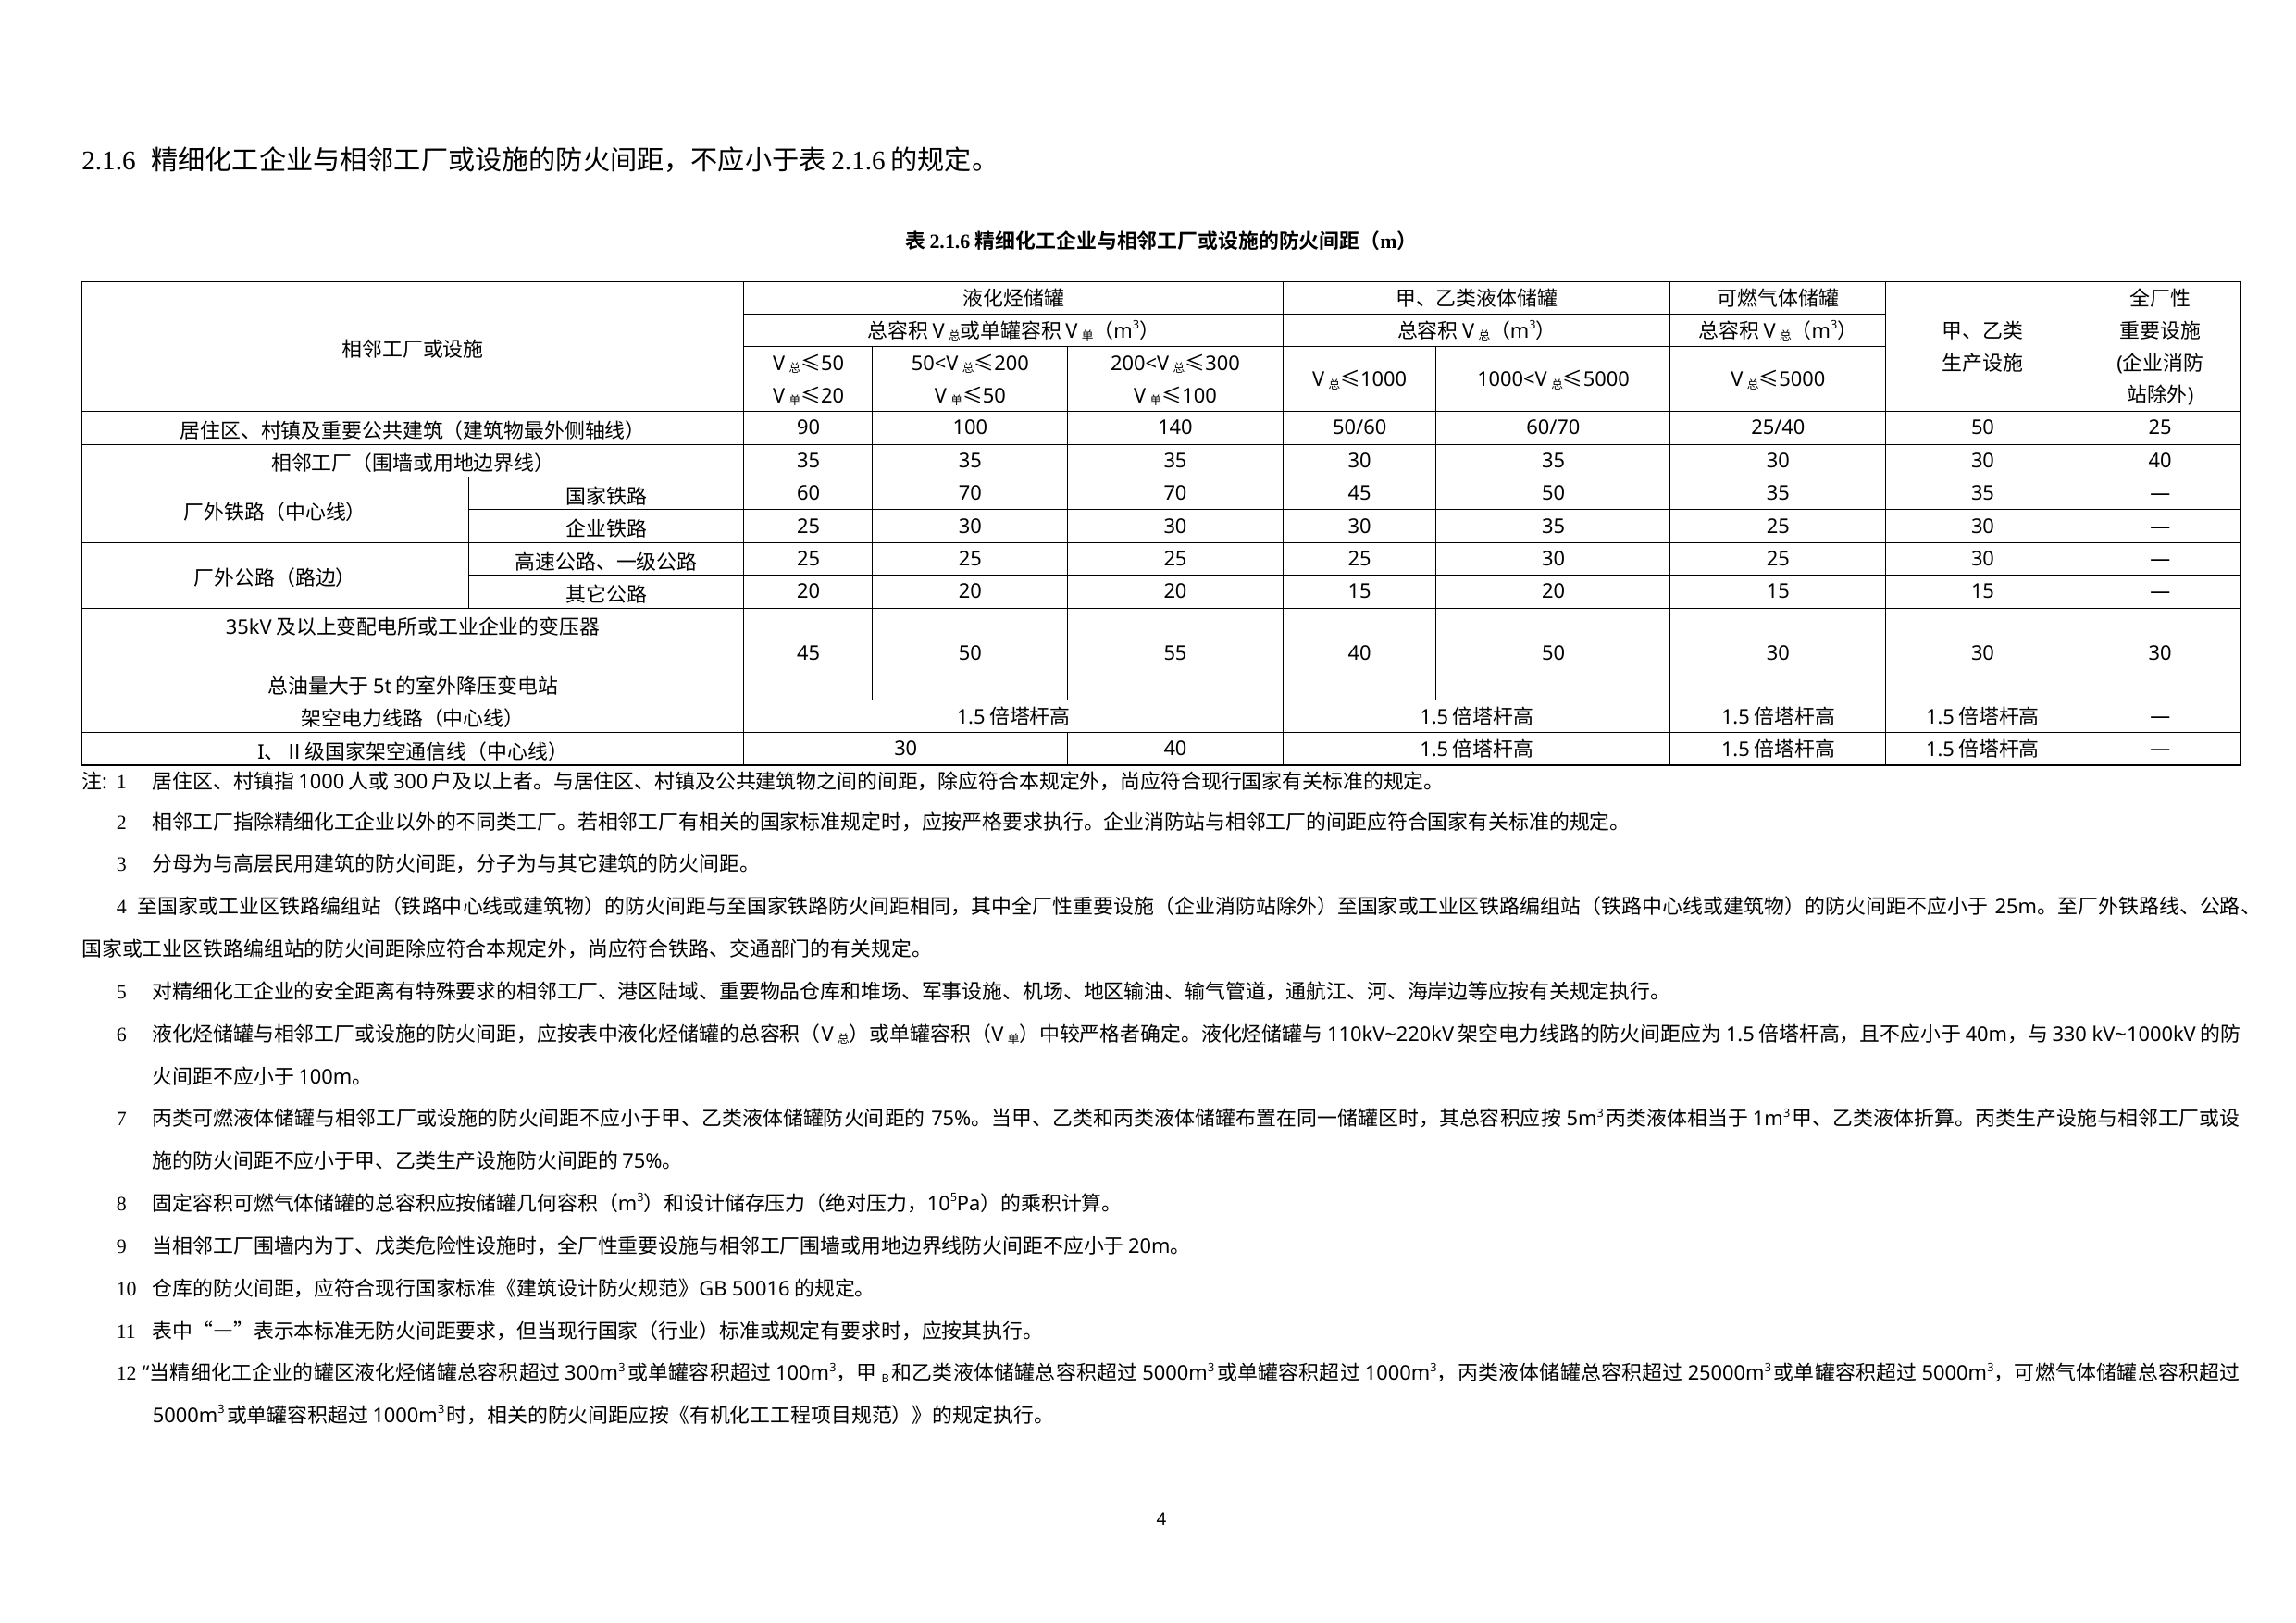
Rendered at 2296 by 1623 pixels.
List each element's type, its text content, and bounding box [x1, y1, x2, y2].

table_header 相邻工厂或设施 [82, 282, 743, 411]
table_cell 国家铁路 [469, 477, 743, 509]
table_cell — [2079, 576, 2240, 608]
table_cell 总容积V总（m3） [1284, 315, 1669, 346]
table_cell V总≤1000 [1284, 347, 1435, 411]
table_cell 20 [1436, 576, 1669, 608]
table_cell 15 [1670, 576, 1885, 608]
table_cell 35kV及以上变配电所或工业企业的变压器 总油量大于5t的室外降压变电站 [82, 609, 743, 700]
table_header 液化烃储罐 [744, 282, 1283, 314]
table_cell 70 [873, 477, 1067, 509]
subtitle 精细化工企业与相邻工厂或设施的防火间距，不应小于表2.1.6的规定。 [81, 139, 2240, 178]
table_cell 60/70 [1436, 412, 1669, 443]
table_cell 30 [1886, 510, 2079, 542]
table_cell Ι、Ⅱ级国家架空通信线（中心线） [82, 733, 743, 764]
text 9 当相邻工厂围墙内为丁、戊类危险性设施时，全厂性重要设施与相邻工厂围墙或用地边界线防火间距不应小于20m。 [81, 1220, 2240, 1261]
text 7 丙类可燃液体储罐与相邻工厂或设施的防火间距不应小于甲、乙类液体储罐防火间距的75%。当甲、乙类和丙类液体储罐布置在同一储罐区时，其总容积应按5m3丙类液体相当于1m3甲、乙类液体折算。丙类生产设施与相邻工厂或设施的防火间距不应小于甲、乙类生产设施防火间距的75%。 [81, 1092, 2240, 1177]
table_cell 35 [1068, 445, 1283, 477]
table_cell 60 [744, 477, 872, 509]
table_cell 25 [1068, 543, 1283, 575]
text 表2.1.6 精细化工企业与相邻工厂或设施的防火间距（m） [81, 225, 2240, 254]
text 8 固定容积可燃气体储罐的总容积应按储罐几何容积（m3）和设计储存压力（绝对压力，105Pa）的乘积计算。 [81, 1177, 2240, 1220]
table_cell 30 [1886, 445, 2079, 477]
table_cell 35 [1436, 510, 1669, 542]
table_cell 30 [744, 733, 1067, 764]
table_cell 1.5倍塔杆高 [744, 700, 1283, 732]
table_cell — [2079, 733, 2240, 764]
table_cell 25 [744, 543, 872, 575]
table_cell 55 [1068, 609, 1283, 700]
table_cell 35 [744, 445, 872, 477]
table_cell 200<V总≤300 V单≤100 [1068, 347, 1283, 411]
table_header 甲、乙类液体储罐 [1284, 282, 1669, 314]
table_cell V总≤50 V单≤20 [744, 347, 872, 411]
table_cell 35 [1436, 445, 1669, 477]
table_cell 50/60 [1284, 412, 1435, 443]
table_cell 70 [1068, 477, 1283, 509]
table_cell 1.5倍塔杆高 [1284, 733, 1669, 764]
table_cell — [2079, 477, 2240, 509]
table_cell 30 [1886, 609, 2079, 700]
table_cell 20 [1068, 576, 1283, 608]
text 11 表中“—”表示本标准无防火间距要求，但当现行国家（行业）标准或规定有要求时，应按其执行。 [81, 1304, 2240, 1346]
table_cell 高速公路、一级公路 [469, 543, 743, 575]
table_cell 其它公路 [469, 576, 743, 608]
table_cell — [2079, 700, 2240, 732]
table_cell 15 [1284, 576, 1435, 608]
table_cell 40 [1284, 609, 1435, 700]
table_cell 1.5倍塔杆高 [1670, 700, 1885, 732]
table_cell 40 [2079, 445, 2240, 477]
table_header 可燃气体储罐 [1670, 282, 1885, 314]
table_cell 1.5倍塔杆高 [1886, 700, 2079, 732]
text 3 分母为与高层民用建筑的防火间距，分子为与其它建筑的防火间距。 [81, 837, 2240, 880]
table_cell 架空电力线路（中心线） [82, 700, 743, 732]
table_header 全厂性 重要设施 (企业消防 站除外) [2079, 282, 2240, 411]
table_cell 相邻工厂（围墙或用地边界线） [82, 445, 743, 477]
table_cell 50 [1886, 412, 2079, 443]
table_cell 25/40 [1670, 412, 1885, 443]
table_cell 30 [1284, 445, 1435, 477]
table_cell 50 [873, 609, 1067, 700]
table_cell 90 [744, 412, 872, 443]
table_cell 30 [873, 510, 1067, 542]
table_cell 35 [1670, 477, 1885, 509]
table_cell 1.5倍塔杆高 [1284, 700, 1669, 732]
table_cell 25 [1670, 543, 1885, 575]
table_cell 企业铁路 [469, 510, 743, 542]
table_cell — [2079, 543, 2240, 575]
table_cell 40 [1068, 733, 1283, 764]
table_cell 25 [1670, 510, 1885, 542]
table_cell 50 [1436, 609, 1669, 700]
text 4 至国家或工业区铁路编组站（铁路中心线或建筑物）的防火间距与至国家铁路防火间距相同，其中全厂性重要设施（企业消防站除外）至国家或工业区铁路编组站（铁路中心线或建筑物）的防火间距不应小于25m。至厂外铁路线、公路、国家或工业区铁路编组站的防火间距除应符合本规定外，尚应符合铁路、交通部门的有关规定。 [81, 880, 2240, 965]
table_cell 20 [873, 576, 1067, 608]
table_cell 30 [1886, 543, 2079, 575]
table_cell 居住区、村镇及重要公共建筑（建筑物最外侧轴线） [82, 412, 743, 443]
table_cell 15 [1886, 576, 2079, 608]
text 5 对精细化工企业的安全距离有特殊要求的相邻工厂、港区陆域、重要物品仓库和堆场、军事设施、机场、地区输油、输气管道，通航江、河、海岸边等应按有关规定执行。 [81, 965, 2240, 1007]
table_header 甲、乙类 生产设施 [1886, 282, 2079, 411]
table_cell 30 [1436, 543, 1669, 575]
table_cell 总容积V总（m3） [1670, 315, 1885, 346]
text 12 “当精细化工企业的罐区液化烃储罐总容积超过300m3或单罐容积超过100m3，甲B和乙类液体储罐总容积超过5000m3或单罐容积超过1000m3，丙类液体储罐总容积超过25000m3或单罐容积超过5000m3，可燃气体储罐总容积超过5000m3或单罐容积超过1000m3时，相关的防火间距应按《有机化工工程项目规范）》的规定执行。 [81, 1346, 2240, 1431]
table_cell — [2079, 510, 2240, 542]
table_cell 35 [1886, 477, 2079, 509]
table_cell 1000<V总≤5000 [1436, 347, 1669, 411]
table_cell 50 [1436, 477, 1669, 509]
table_cell 30 [1670, 445, 1885, 477]
table_cell 总容积V总或单罐容积V单（m3） [744, 315, 1283, 346]
table_cell V总≤5000 [1670, 347, 1885, 411]
table_cell 25 [744, 510, 872, 542]
table_cell 厂外公路（路边） [82, 543, 468, 608]
table_cell 35 [873, 445, 1067, 477]
table_cell 1.5倍塔杆高 [1886, 733, 2079, 764]
table_cell 45 [1284, 477, 1435, 509]
table_cell 25 [873, 543, 1067, 575]
table_cell 100 [873, 412, 1067, 443]
table_cell 30 [1284, 510, 1435, 542]
text 2 相邻工厂指除精细化工企业以外的不同类工厂。若相邻工厂有相关的国家标准规定时，应按严格要求执行。企业消防站与相邻工厂的间距应符合国家有关标准的规定。 [81, 795, 2240, 837]
table_cell 30 [1068, 510, 1283, 542]
table_cell 20 [744, 576, 872, 608]
text 10 仓库的防火间距，应符合现行国家标准《建筑设计防火规范》GB 50016的规定。 [81, 1261, 2240, 1304]
table_cell 30 [2079, 609, 2240, 700]
table_cell 厂外铁路（中心线） [82, 477, 468, 542]
text 注: 1 居住区、村镇指1000人或300户及以上者。与居住区、村镇及公共建筑物之间的间距，除应符合本规定外，尚应符合现行国家有关标准的规定。 [81, 766, 2240, 795]
text 6 液化烃储罐与相邻工厂或设施的防火间距，应按表中液化烃储罐的总容积（V总）或单罐容积（V单）中较严格者确定。液化烃储罐与110kV~220kV架空电力线路的防火间距应为1.5倍塔杆高，且不应小于40m，与330 kV~1000kV的防火间距不应小于100m。 [81, 1007, 2240, 1092]
table_cell 25 [2079, 412, 2240, 443]
table_cell 25 [1284, 543, 1435, 575]
table_cell 45 [744, 609, 872, 700]
table_cell 1.5倍塔杆高 [1670, 733, 1885, 764]
table_cell 140 [1068, 412, 1283, 443]
table_cell 30 [1670, 609, 1885, 700]
table_cell 50<V总≤200 V单≤50 [873, 347, 1067, 411]
